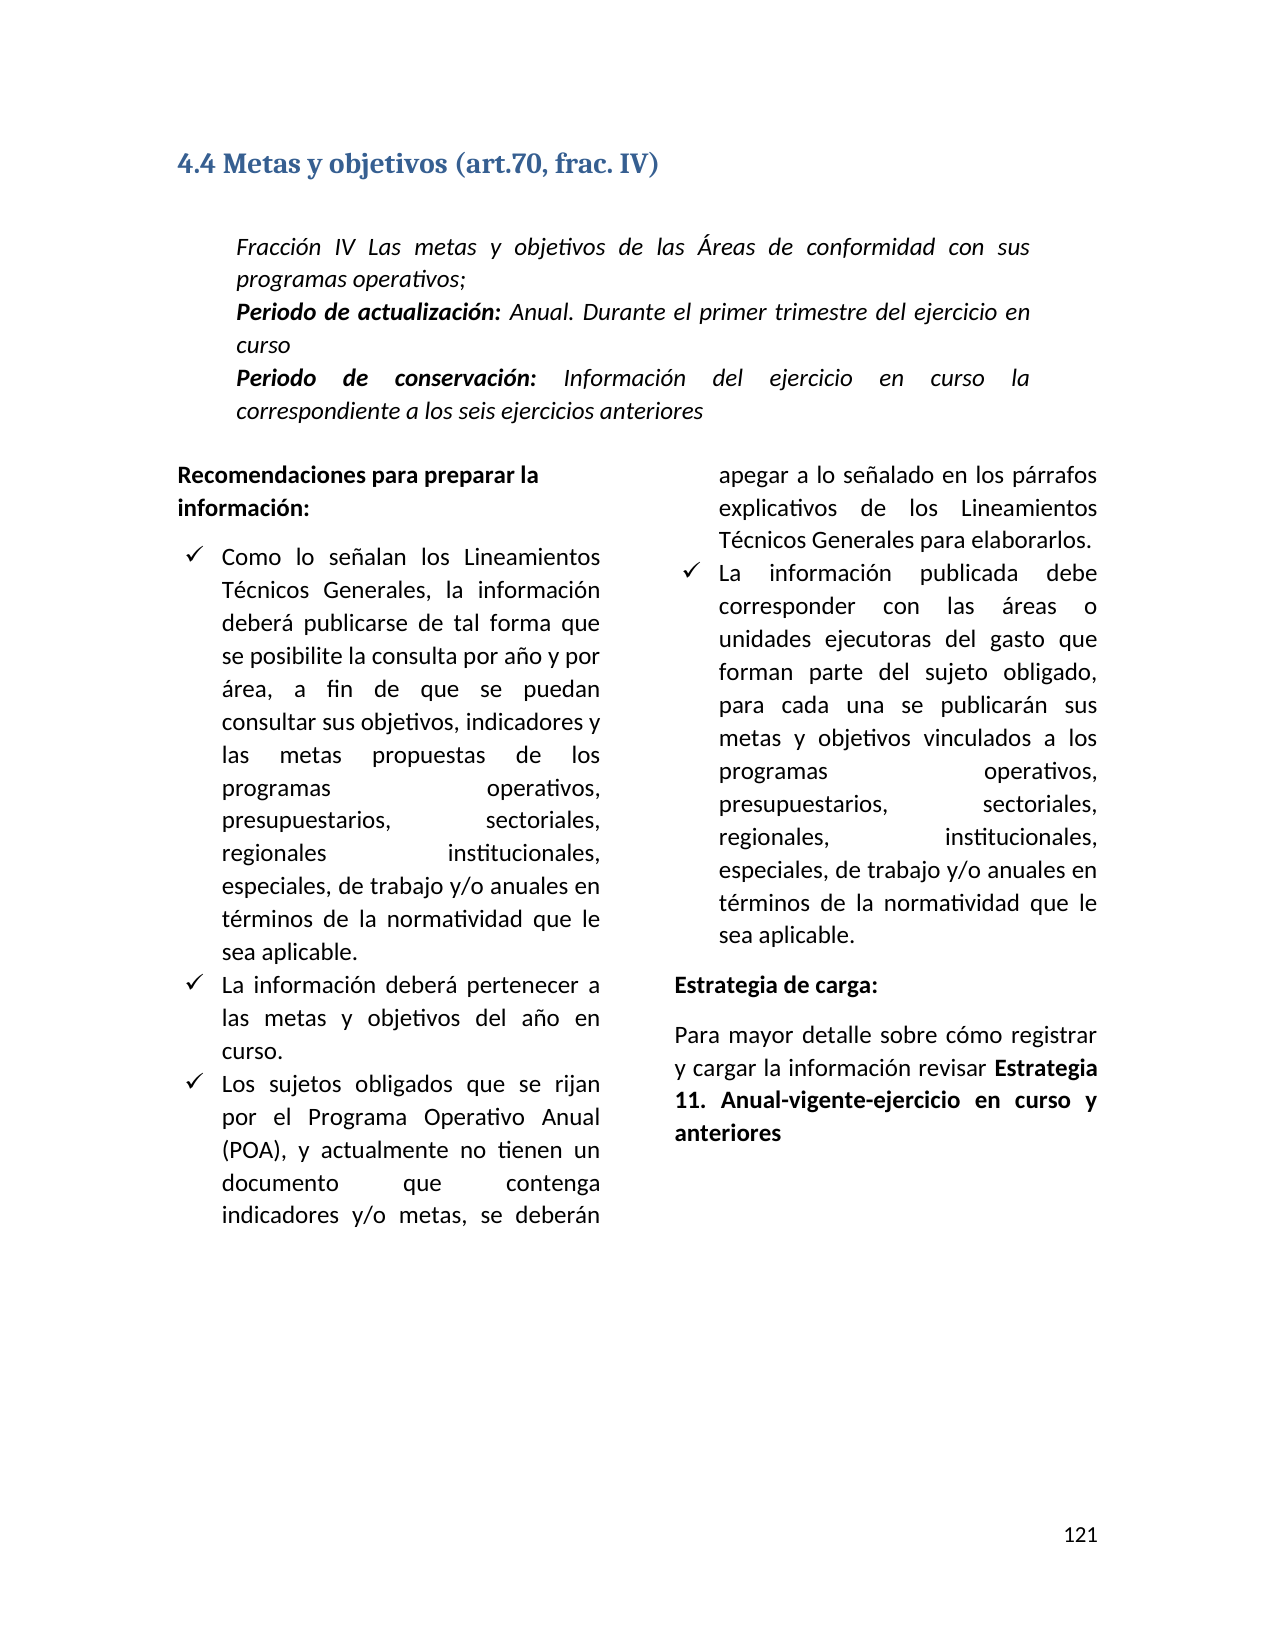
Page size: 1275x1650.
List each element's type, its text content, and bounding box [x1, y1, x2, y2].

list La información publicada debe corresponder con las áreas o unidades ejecutoras del gasto que forman parte del sujeto obligado, para cada una se publicarán sus metas y objetivos vinculados a los programas operativos, presupuestarios, sectoriales, regionales, institucionales, especiales, de trabajo y/o anuales en términos de la normatividad que le sea aplicable. [681, 557, 1098, 950]
subtitle 4.4 Metas y objetivos (art.70, frac. IV) [177, 148, 1098, 181]
text Periodo de actualización: Anual. Durante el primer trimestre del ejercicio en curso [236, 297, 1033, 360]
list Los sujetos obligados que se rijan por el Programa Operativo Anual (POA), y actualmente no tienen un documento que contenga indicadores y/o metas, se deberán apegar a lo señalado en los párrafos explicativos de los Lineamientos Técnicos Generales para elaborarlos. [184, 1068, 601, 1230]
text Recomendaciones para preparar la información: [177, 459, 601, 522]
text Estrategia de carga: [674, 969, 1098, 1000]
text Fracción IV Las metas y objetivos de las Áreas de conformidad con sus programas operativos; [236, 231, 1033, 294]
list Los sujetos obligados que se rijan por el Programa Operativo Anual (POA), y actualmente no tienen un documento que contenga indicadores y/o metas, se deberán apegar a lo señalado en los párrafos explicativos de los Lineamientos Técnicos Generales para elaborarlos. [681, 459, 1098, 555]
list Como lo señalan los Lineamientos Técnicos Generales, la información deberá publicarse de tal forma que se posibilite la consulta por año y por área, a fin de que se puedan consultar sus objetivos, indicadores y las metas propuestas de los programas operativos, presupuestarios, sectoriales, regionales institucionales, especiales, de trabajo y/o anuales en términos de la normatividad que le sea aplicable. [184, 541, 601, 967]
text Para mayor detalle sobre cómo registrar y cargar la información revisar Estrategia 11. Anual-vigente-ejercicio en curso y anteriores [674, 1019, 1098, 1148]
list La información deberá pertenecer a las metas y objetivos del año en curso. [184, 969, 601, 1066]
text Periodo de conservación: Información del ejercicio en curso la correspondiente a los seis ejercicios anteriores [236, 362, 1033, 426]
